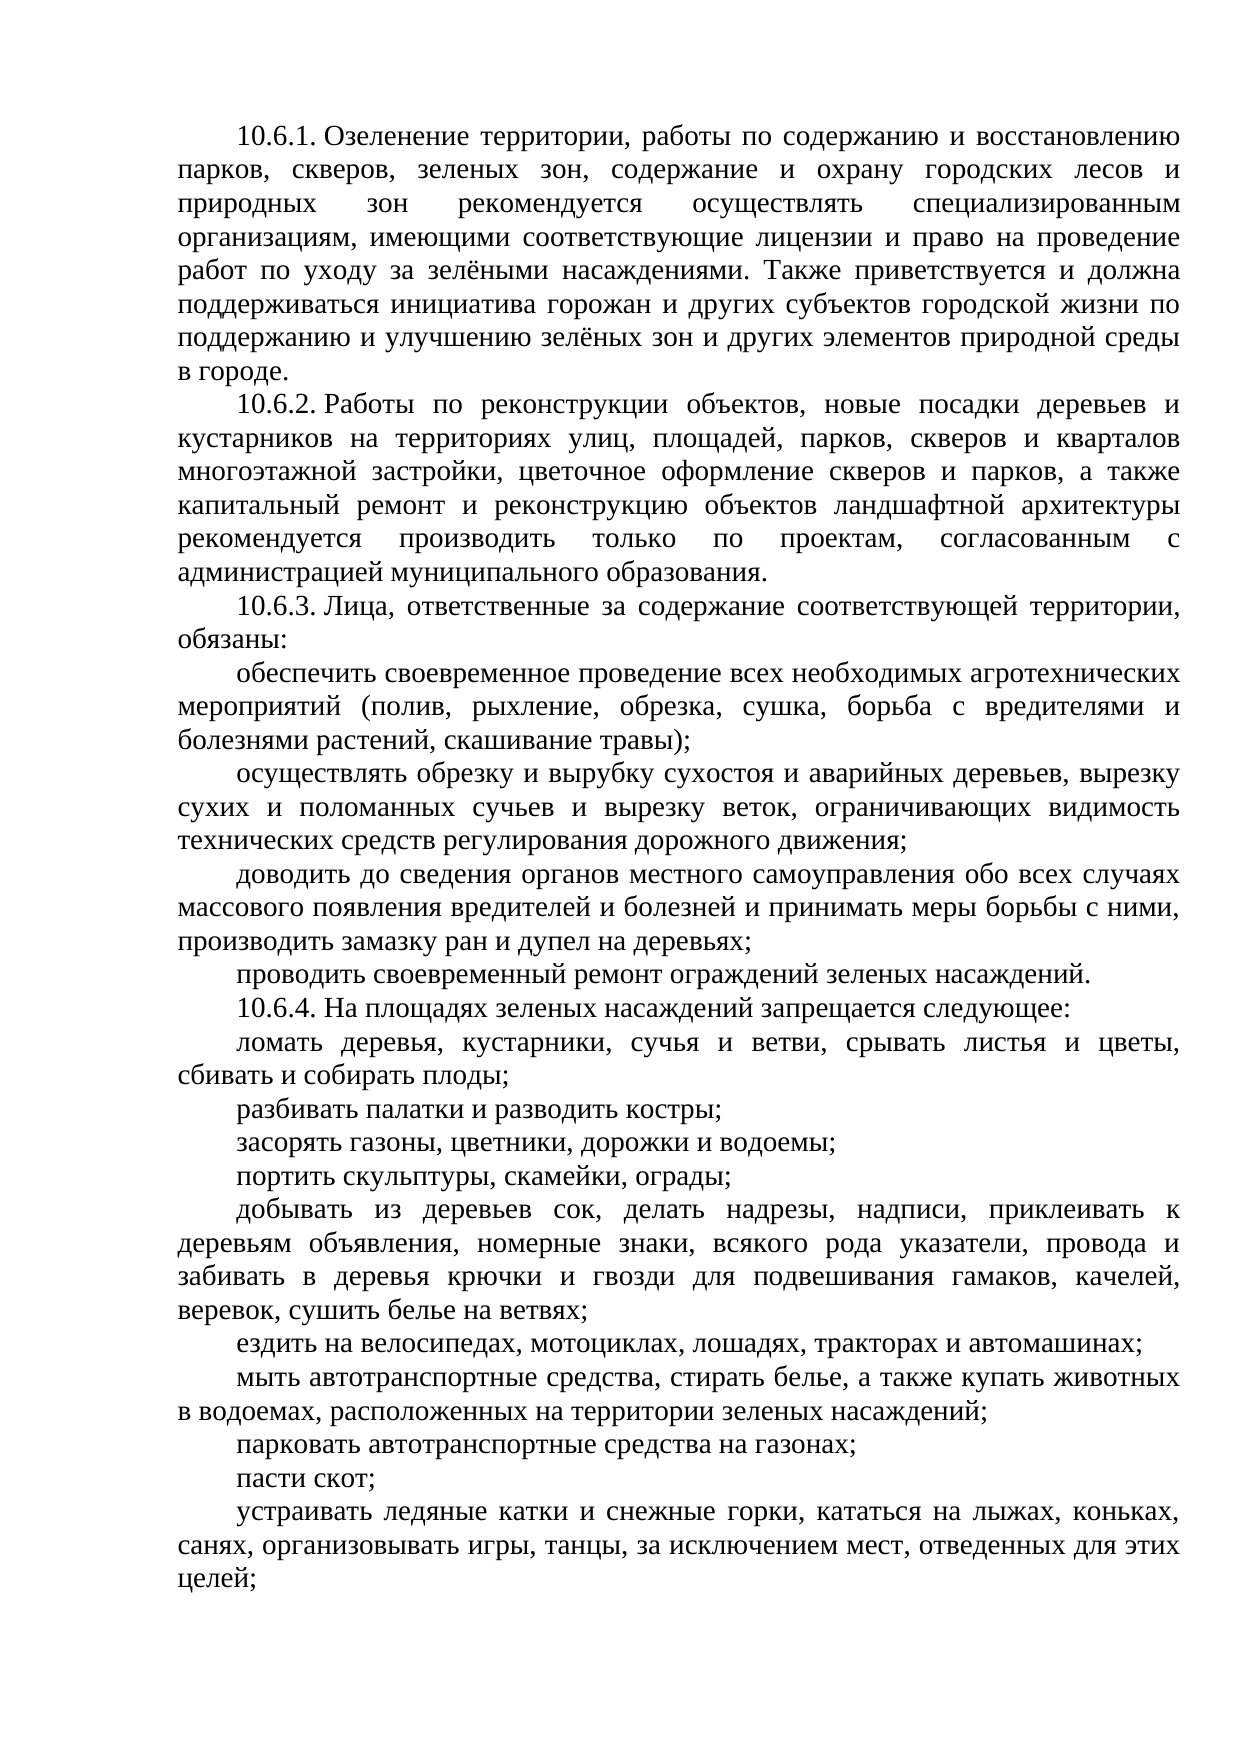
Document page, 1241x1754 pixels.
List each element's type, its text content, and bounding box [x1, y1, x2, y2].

text 10.6.1. Озеленение территории, работы по содержанию и восстановлению парков, скверов, зеленых зон, содержание и охрану городских лесов и природных зон рекомендуется осуществлять специализированным организациям, имеющими соответствующие лицензии и право на проведение работ по уходу за зелёными насаждениями. Также приветствуется и должна поддерживаться инициатива горожан и других субъектов городской жизни по поддержанию и улучшению зелёных зон и других элементов природной среды в городе. [177, 118, 1181, 386]
text доводить до сведения органов местного самоуправления обо всех случаях массового появления вредителей и болезней и принимать меры борьбы с ними, производить замазку ран и дупел на деревьях; [177, 856, 1181, 957]
text 10.6.4. На площадях зеленых насаждений запрещается следующее: [177, 990, 1181, 1024]
text разбивать палатки и разводить костры; [177, 1091, 1181, 1124]
text 10.6.3. Лица, ответственные за содержание соответствующей территории, обязаны: [177, 588, 1181, 655]
text обеспечить своевременное проведение всех необходимых агротехнических мероприятий (полив, рыхление, обрезка, сушка, борьба с вредителями и болезнями растений, скашивание травы); [177, 655, 1181, 755]
text проводить своевременный ремонт ограждений зеленых насаждений. [177, 957, 1181, 990]
text ездить на велосипедах, мотоциклах, лошадях, тракторах и автомашинах; [177, 1326, 1181, 1359]
text осуществлять обрезку и вырубку сухостоя и аварийных деревьев, вырезку сухих и поломанных сучьев и вырезку веток, ограничивающих видимость технических средств регулирования дорожного движения; [177, 755, 1181, 856]
text ломать деревья, кустарники, сучья и ветви, срывать листья и цветы, сбивать и собирать плоды; [177, 1024, 1181, 1091]
text портить скульптуры, скамейки, ограды; [177, 1158, 1181, 1191]
text засорять газоны, цветники, дорожки и водоемы; [177, 1124, 1181, 1158]
text мыть автотранспортные средства, стирать белье, а также купать животных в водоемах, расположенных на территории зеленых насаждений; [177, 1359, 1181, 1426]
text пасти скот; [177, 1460, 1181, 1493]
text устраивать ледяные катки и снежные горки, кататься на лыжах, коньках, санях, организовывать игры, танцы, за исключением мест, отведенных для этих целей; [177, 1493, 1181, 1594]
text добывать из деревьев сок, делать надрезы, надписи, приклеивать к деревьям объявления, номерные знаки, всякого рода указатели, провода и забивать в деревья крючки и гвозди для подвешивания гамаков, качелей, веревок, сушить белье на ветвях; [177, 1191, 1181, 1326]
text парковать автотранспортные средства на газонах; [177, 1426, 1181, 1460]
text 10.6.2. Работы по реконструкции объектов, новые посадки деревьев и кустарников на территориях улиц, площадей, парков, скверов и кварталов многоэтажной застройки, цветочное оформление скверов и парков, а также капитальный ремонт и реконструкцию объектов ландшафтной архитектуры рекомендуется производить только по проектам, согласованным с администрацией муниципального образования. [177, 386, 1181, 588]
